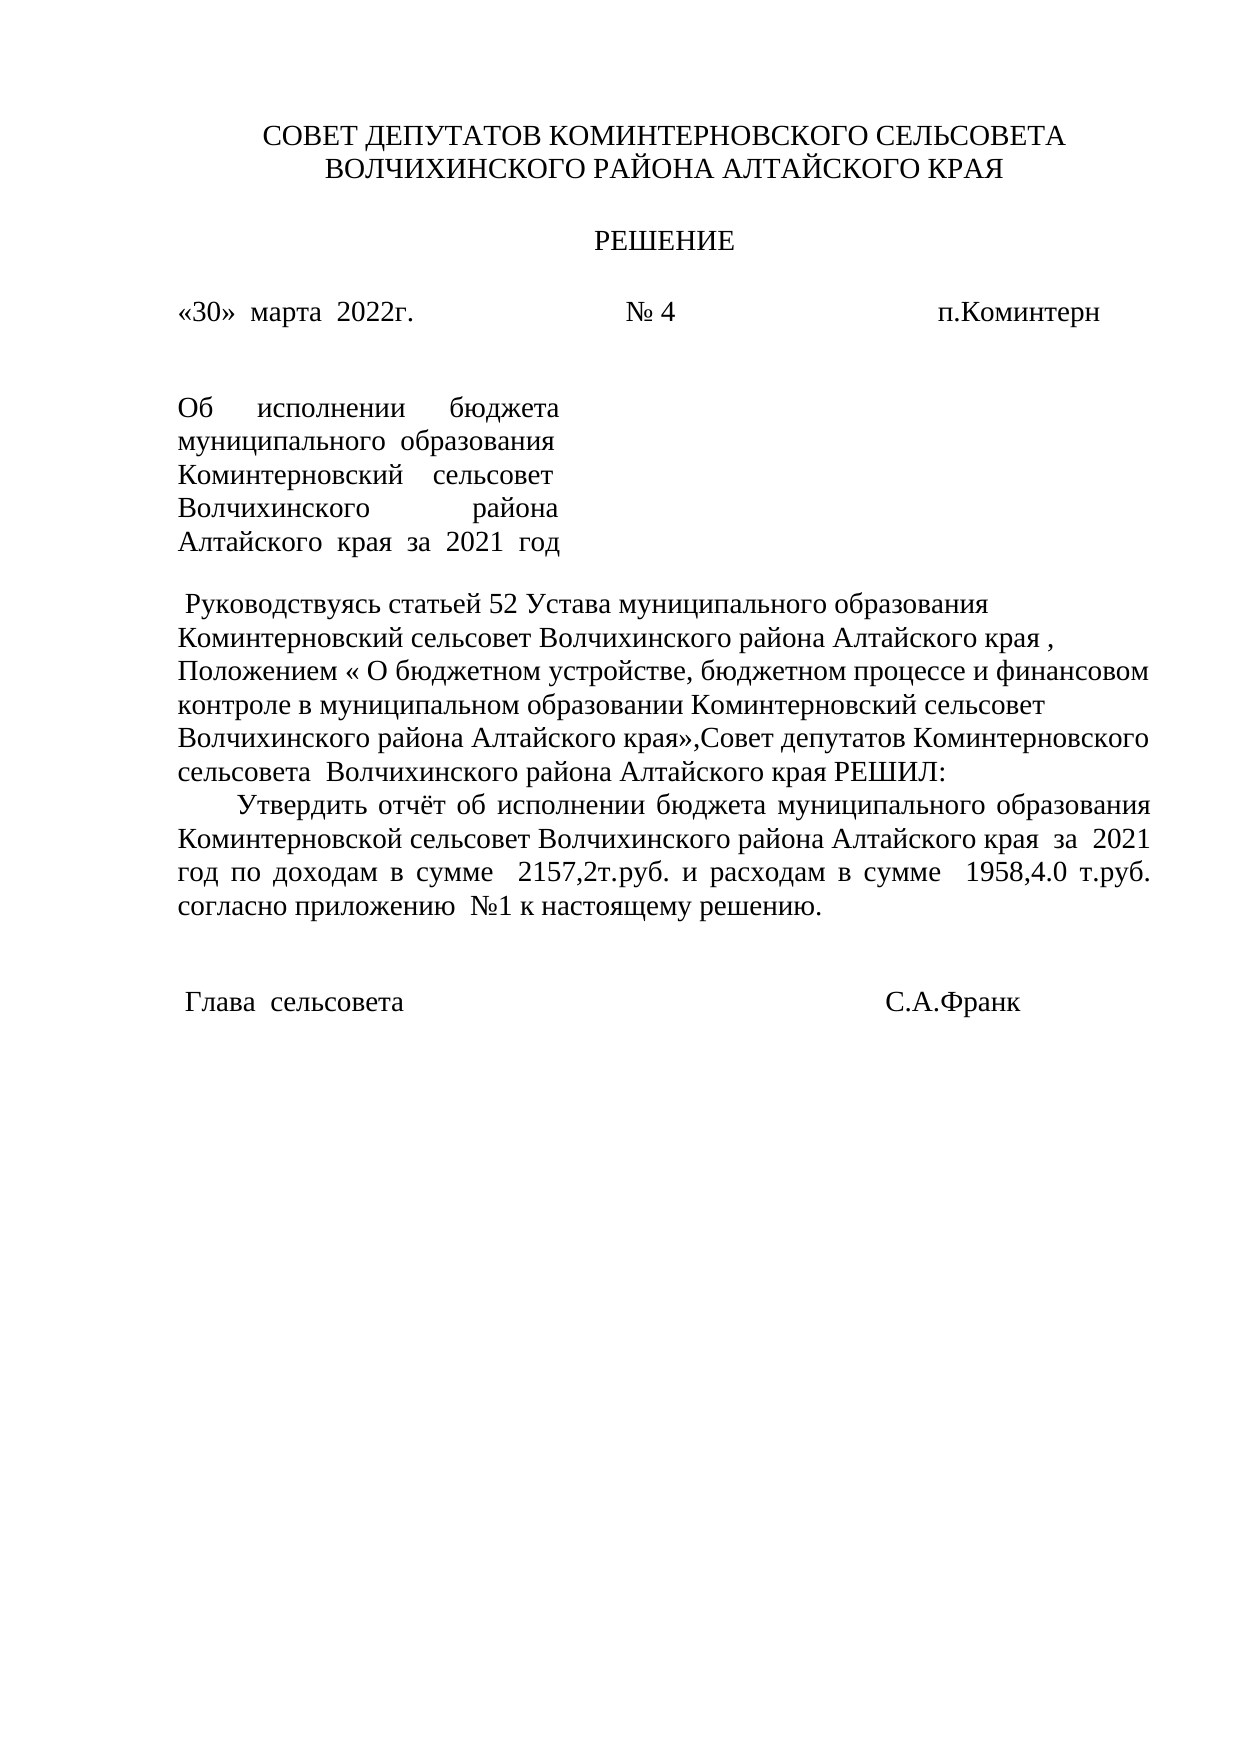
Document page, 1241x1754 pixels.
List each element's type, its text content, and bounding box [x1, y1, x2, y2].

text Утвердить отчёт об исполнении бюджета муниципального образования Коминтерновской сельсовет Волчихинского района Алтайского края за 2021 год по доходам в сумме 2157,2т.руб. и расходам в сумме 1958,4.0 т.руб. согласно приложению №1 к настоящему решению. [177, 787, 1152, 922]
text РЕШЕНИЕ [177, 223, 1152, 256]
text Волчихинского района [177, 490, 1152, 524]
text Коминтерновский сельсовет [177, 457, 1152, 490]
text муниципального образования [177, 423, 1152, 457]
text Руководствуясь статьей 52 Устава муниципального образования Коминтерновский сельсовет Волчихинского района Алтайского края , Положением « О бюджетном устройстве, бюджетном процессе и финансовом контроле в муниципальном образовании Коминтерновский сельсовет Волчихинского района Алтайского края»,Совет депутатов Коминтерновского сельсовета Волчихинского района Алтайского края РЕШИЛ: [177, 586, 1152, 787]
text СОВЕТ ДЕПУТАТОВ КОМИНТЕРНОВСКОГО СЕЛЬСОВЕТА ВОЛЧИХИНСКОГО РАЙОНА АЛТАЙСКОГО КРАЯ [177, 118, 1152, 185]
text Алтайского края за 2021 год [177, 524, 1152, 557]
text «30» марта 2022г. № 4 п.Коминтерн [177, 294, 1152, 327]
text Об исполнении бюджета [177, 390, 1152, 423]
text Глава сельсовета С.А.Франк [177, 984, 1152, 1018]
